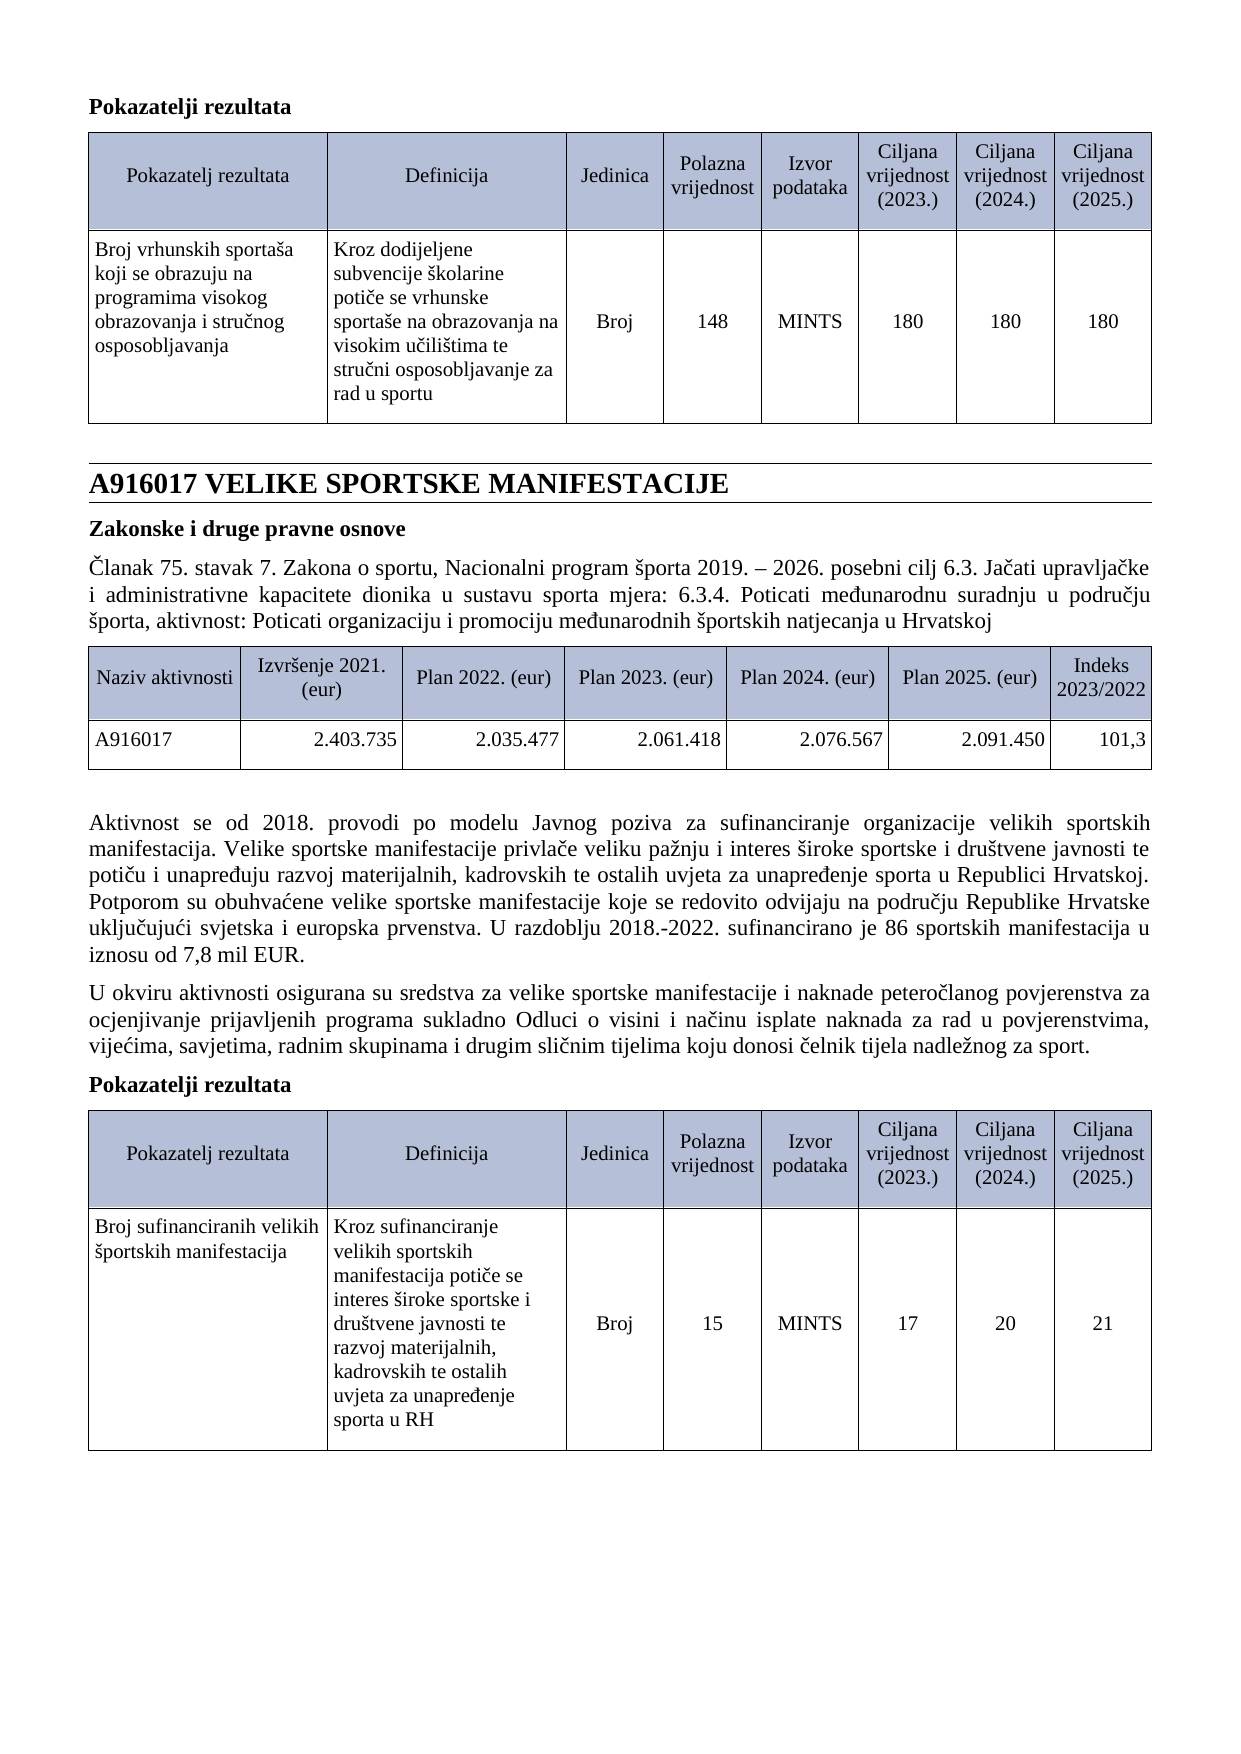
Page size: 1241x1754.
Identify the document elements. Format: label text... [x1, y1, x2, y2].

table_cell 2.061.418 [565, 721, 726, 769]
table_header Ciljana vrijednost (2023.) [859, 133, 956, 229]
table_header Plan 2022. (eur) [403, 647, 564, 719]
table_cell 180 [957, 231, 1054, 423]
table_cell 2.091.450 [889, 721, 1050, 769]
table_header Ciljana vrijednost (2024.) [957, 1111, 1054, 1207]
table_header Definicija [328, 133, 566, 229]
table_cell Kroz sufinanciranje velikih sportskih manifestacija potiče se interes široke sportske i društvene javnosti te razvoj materijalnih, kadrovskih te ostalih uvjeta za unapređenje sporta u RH [328, 1209, 566, 1449]
table_header Indeks 2023/2022 [1051, 647, 1151, 719]
table_cell MINTS [762, 231, 858, 423]
table_header Plan 2025. (eur) [889, 647, 1050, 719]
table_header Jedinica [567, 133, 663, 229]
table_header Izvor podataka [762, 1111, 858, 1207]
table_cell Kroz dodijeljene subvencije školarine potiče se vrhunske sportaše na obrazovanja na visokim učilištima te stručni osposobljavanje za rad u sportu [328, 231, 566, 423]
table_cell 180 [1055, 231, 1151, 423]
table_header Naziv aktivnosti [89, 647, 240, 719]
table_cell A916017 [89, 721, 240, 769]
table_header Ciljana vrijednost (2025.) [1055, 133, 1151, 229]
subtitle Pokazatelji rezultata [89, 93, 1152, 119]
text Članak 75. stavak 7. Zakona o sportu, Nacionalni program športa 2019. – 2026. posebni cilj 6.3. Jačati upravljačke i administrativne kapacitete dionika u sustavu sporta mjera: 6.3.4. Poticati međunarodnu suradnju u području športa, aktivnost: Poticati organizaciju i promociju međunarodnih športskih natjecanja u Hrvatskoj [89, 554, 1152, 633]
table_cell 17 [859, 1209, 956, 1449]
table_header Plan 2023. (eur) [565, 647, 726, 719]
table_cell 21 [1055, 1209, 1151, 1449]
table_header Jedinica [567, 1111, 663, 1207]
table_header Ciljana vrijednost (2024.) [957, 133, 1054, 229]
table_cell MINTS [762, 1209, 858, 1449]
table_header Izvor podataka [762, 133, 858, 229]
table_header Pokazatelj rezultata [89, 1111, 327, 1207]
table_cell Broj [567, 231, 663, 423]
table_header Plan 2024. (eur) [727, 647, 888, 719]
table_cell Broj vrhunskih sportaša koji se obrazuju na programima visokog obrazovanja i stručnog osposobljavanja [89, 231, 327, 423]
text U okviru aktivnosti osigurana su sredstva za velike sportske manifestacije i naknade peteročlanog povjerenstva za ocjenjivanje prijavljenih programa sukladno Odluci o visini i načinu isplate naknada za rad u povjerenstvima, vijećima, savjetima, radnim skupinama i drugim sličnim tijelima koju donosi čelnik tijela nadležnog za sport. [89, 979, 1152, 1058]
table_cell 2.076.567 [727, 721, 888, 769]
text Aktivnost se od 2018. provodi po modelu Javnog poziva za sufinanciranje organizacije velikih sportskih manifestacija. Velike sportske manifestacije privlače veliku pažnju i interes široke sportske i društvene javnosti te potiču i unapređuju razvoj materijalnih, kadrovskih te ostalih uvjeta za unapređenje sporta u Republici Hrvatskoj. Potporom su obuhvaćene velike sportske manifestacije koje se redovito odvijaju na području Republike Hrvatske uključujući svjetska i europska prvenstva. U razdoblju 2018.-2022. sufinancirano je 86 sportskih manifestacija u iznosu od 7,8 mil EUR. [89, 809, 1152, 967]
table_cell 20 [957, 1209, 1054, 1449]
subtitle A916017 VELIKE SPORTSKE MANIFESTACIJE [89, 464, 1152, 502]
table_cell 2.035.477 [403, 721, 564, 769]
table_header Polazna vrijednost [664, 1111, 761, 1207]
table_header Ciljana vrijednost (2025.) [1055, 1111, 1151, 1207]
table_header Pokazatelj rezultata [89, 133, 327, 229]
table_cell 15 [664, 1209, 761, 1449]
table_cell 2.403.735 [241, 721, 402, 769]
table_header Ciljana vrijednost (2023.) [859, 1111, 956, 1207]
table_cell 180 [859, 231, 956, 423]
table_cell Broj sufinanciranih velikih športskih manifestacija [89, 1209, 327, 1449]
subtitle Zakonske i druge pravne osnove [89, 516, 1152, 542]
table_header Izvršenje 2021. (eur) [241, 647, 402, 719]
table_cell 101,3 [1051, 721, 1151, 769]
table_header Definicija [328, 1111, 566, 1207]
table_cell 148 [664, 231, 761, 423]
subtitle Pokazatelji rezultata [89, 1071, 1152, 1097]
table_cell Broj [567, 1209, 663, 1449]
table_header Polazna vrijednost [664, 133, 761, 229]
